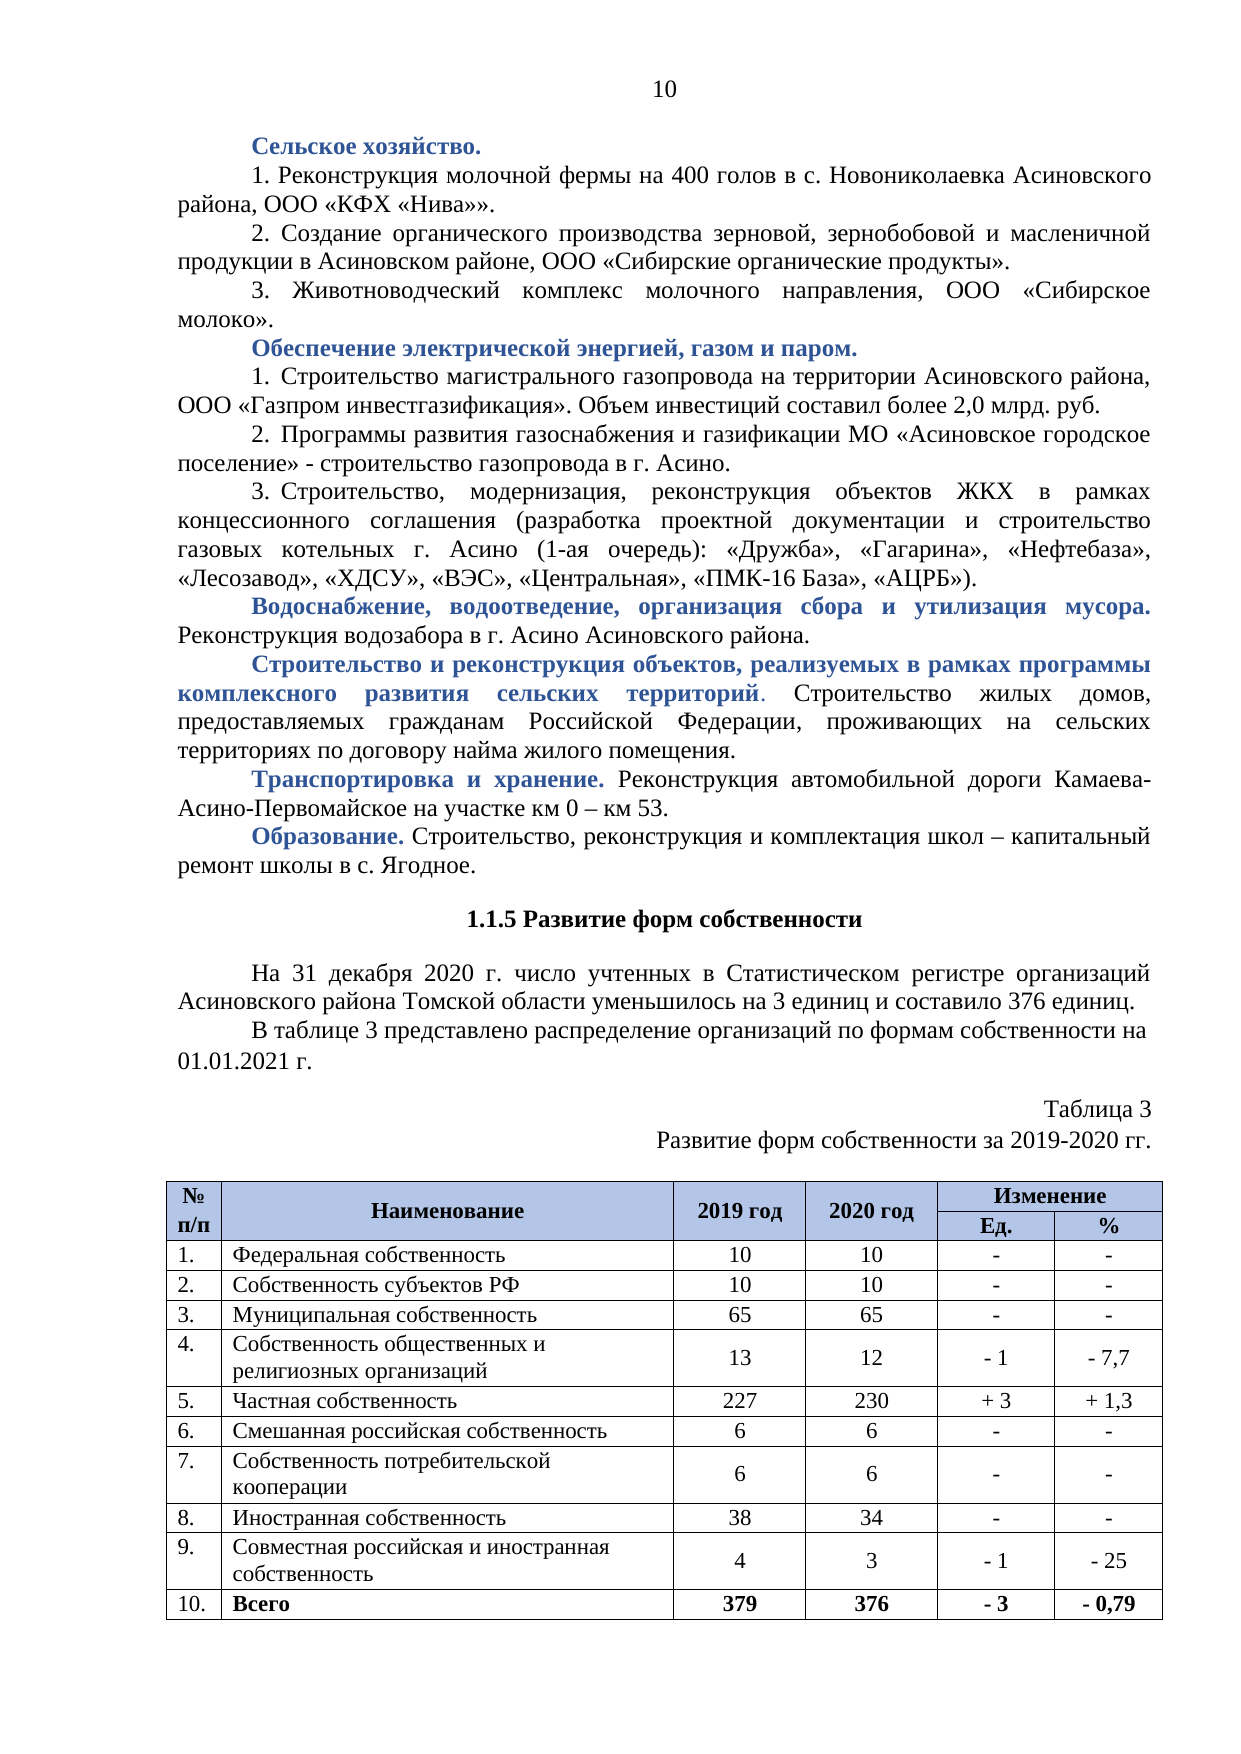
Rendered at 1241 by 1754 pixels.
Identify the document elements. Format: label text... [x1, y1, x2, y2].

table_cell + 3 [938, 1387, 1054, 1416]
table_header № п/п [167, 1182, 221, 1240]
table_cell 38 [674, 1504, 805, 1532]
table_cell 10 [674, 1271, 805, 1300]
table_cell 376 [806, 1590, 937, 1619]
table_cell 13 [674, 1330, 805, 1386]
table_cell [167, 1241, 221, 1270]
table_header Наименование [222, 1182, 673, 1240]
table_cell [167, 1590, 221, 1619]
table_cell - 3 [938, 1590, 1054, 1619]
table_cell 65 [674, 1301, 805, 1329]
text 1. Реконструкция молочной фермы на 400 голов в с. Новониколаевка Асиновского района, ООО «КФХ «Нива»». [177, 160, 1152, 218]
table_cell Собственность общественных и религиозных организаций [222, 1330, 673, 1386]
text Водоснабжение, водоотведение, организация сбора и утилизация мусора. Реконструкция водозабора в г. Асино Асиновского района. [177, 591, 1152, 649]
table_cell 10 [806, 1241, 937, 1270]
table_cell Федеральная собственность [222, 1241, 673, 1270]
table_cell + 1,3 [1055, 1387, 1162, 1416]
text В таблице 3 представлено распределение организаций по формам собственности на 01.01.2021 г. [177, 1015, 1152, 1075]
table_cell 12 [806, 1330, 937, 1386]
table_cell - [938, 1504, 1054, 1532]
table_cell 65 [806, 1301, 937, 1329]
table_cell 34 [806, 1504, 937, 1532]
table_cell % [1055, 1212, 1162, 1240]
table_header 2020 год [806, 1182, 937, 1240]
table_cell - [1055, 1417, 1162, 1446]
table_cell Муниципальная собственность [222, 1301, 673, 1329]
text Транспортировка и хранение. Реконструкция автомобильной дороги Камаева-Асино-Первомайское на участке км 0 – км 53. [177, 764, 1152, 821]
text Обеспечение электрической энергией, газом и паром. [177, 333, 1152, 361]
table_cell [167, 1533, 221, 1589]
list Программы развития газоснабжения и газификации МО «Асиновское городское поселение» - строительство газопровода в г. Асино. [177, 419, 1152, 476]
table_header Изменение [938, 1182, 1162, 1211]
text На 31 декабря 2020 г. число учтенных в Статистическом регистре организаций Асиновского района Томской области уменьшилось на 3 единиц и составило 376 единиц. [177, 958, 1152, 1015]
table_cell [167, 1387, 221, 1416]
table_cell - 1 [938, 1533, 1054, 1589]
table_cell 6 [806, 1447, 937, 1502]
table_cell 10 [806, 1271, 937, 1300]
text Строительство и реконструкция объектов, реализуемых в рамках программы комплексного развития сельских территорий. Строительство жилых домов, предоставляемых гражданам Российской Федерации, проживающих на сельских территориях по договору найма жилого помещения. [177, 649, 1152, 764]
table_cell 6 [674, 1417, 805, 1446]
table_cell Смешанная российская собственность [222, 1417, 673, 1446]
table_cell - [938, 1447, 1054, 1502]
text 2. Создание органического производства зерновой, зернобобовой и масленичной продукции в Асиновском районе, ООО «Сибирские органические продукты». [177, 218, 1152, 275]
table_cell 4 [674, 1533, 805, 1589]
table_cell [167, 1301, 221, 1329]
table_cell 6 [806, 1417, 937, 1446]
table_cell - [938, 1301, 1054, 1329]
text Таблица 3 [177, 1094, 1152, 1123]
table_cell [167, 1447, 221, 1502]
text 3. Животноводческий комплекс молочного направления, ООО «Сибирское молоко». [177, 275, 1152, 333]
table_cell 3 [806, 1533, 937, 1589]
table_cell 6 [674, 1447, 805, 1502]
table_cell Всего [222, 1590, 673, 1619]
table_cell 227 [674, 1387, 805, 1416]
table_cell - 25 [1055, 1533, 1162, 1589]
table_cell 230 [806, 1387, 937, 1416]
table_cell [167, 1504, 221, 1532]
table_cell - 0,79 [1055, 1590, 1162, 1619]
table_cell Собственность потребительской кооперации [222, 1447, 673, 1502]
table_cell - [938, 1417, 1054, 1446]
table_cell 379 [674, 1590, 805, 1619]
table_cell - 1 [938, 1330, 1054, 1386]
table_header 2019 год [674, 1182, 805, 1240]
text Образование. Строительство, реконструкция и комплектация школ – капитальный ремонт школы в с. Ягодное. [177, 821, 1152, 879]
table_cell - [1055, 1504, 1162, 1532]
table_cell - [1055, 1241, 1162, 1270]
table_cell Совместная российская и иностранная собственность [222, 1533, 673, 1589]
list Строительство, модернизация, реконструкция объектов ЖКХ в рамках концессионного соглашения (разработка проектной документации и строительство газовых котельных г. Асино (1-ая очередь): «Дружба», «Гагарина», «Нефтебаза», «Лесозавод», «ХДСУ», «ВЭС», «Центральная», «ПМК-16 База», «АЦРБ»). [177, 476, 1152, 591]
table_cell - [1055, 1271, 1162, 1300]
table_cell [167, 1271, 221, 1300]
table_cell 10 [674, 1241, 805, 1270]
table_cell [167, 1330, 221, 1386]
table_cell [167, 1417, 221, 1446]
table_cell Собственность субъектов РФ [222, 1271, 673, 1300]
table_cell - [938, 1241, 1054, 1270]
text Развитие форм собственности за 2019-2020 гг. [177, 1125, 1152, 1154]
text Сельское хозяйство. [177, 131, 1152, 160]
table_cell Иностранная собственность [222, 1504, 673, 1532]
table_cell Частная собственность [222, 1387, 673, 1416]
table_cell Ед. [938, 1212, 1054, 1240]
list Строительство магистрального газопровода на территории Асиновского района, ООО «Газпром инвестгазификация». Объем инвестиций составил более 2,0 млрд. руб. [177, 361, 1152, 419]
subtitle 1.1.5 Развитие форм собственности [177, 904, 1152, 933]
table_cell - [1055, 1447, 1162, 1502]
table_cell - [1055, 1301, 1162, 1329]
table_cell - 7,7 [1055, 1330, 1162, 1386]
table_cell - [938, 1271, 1054, 1300]
